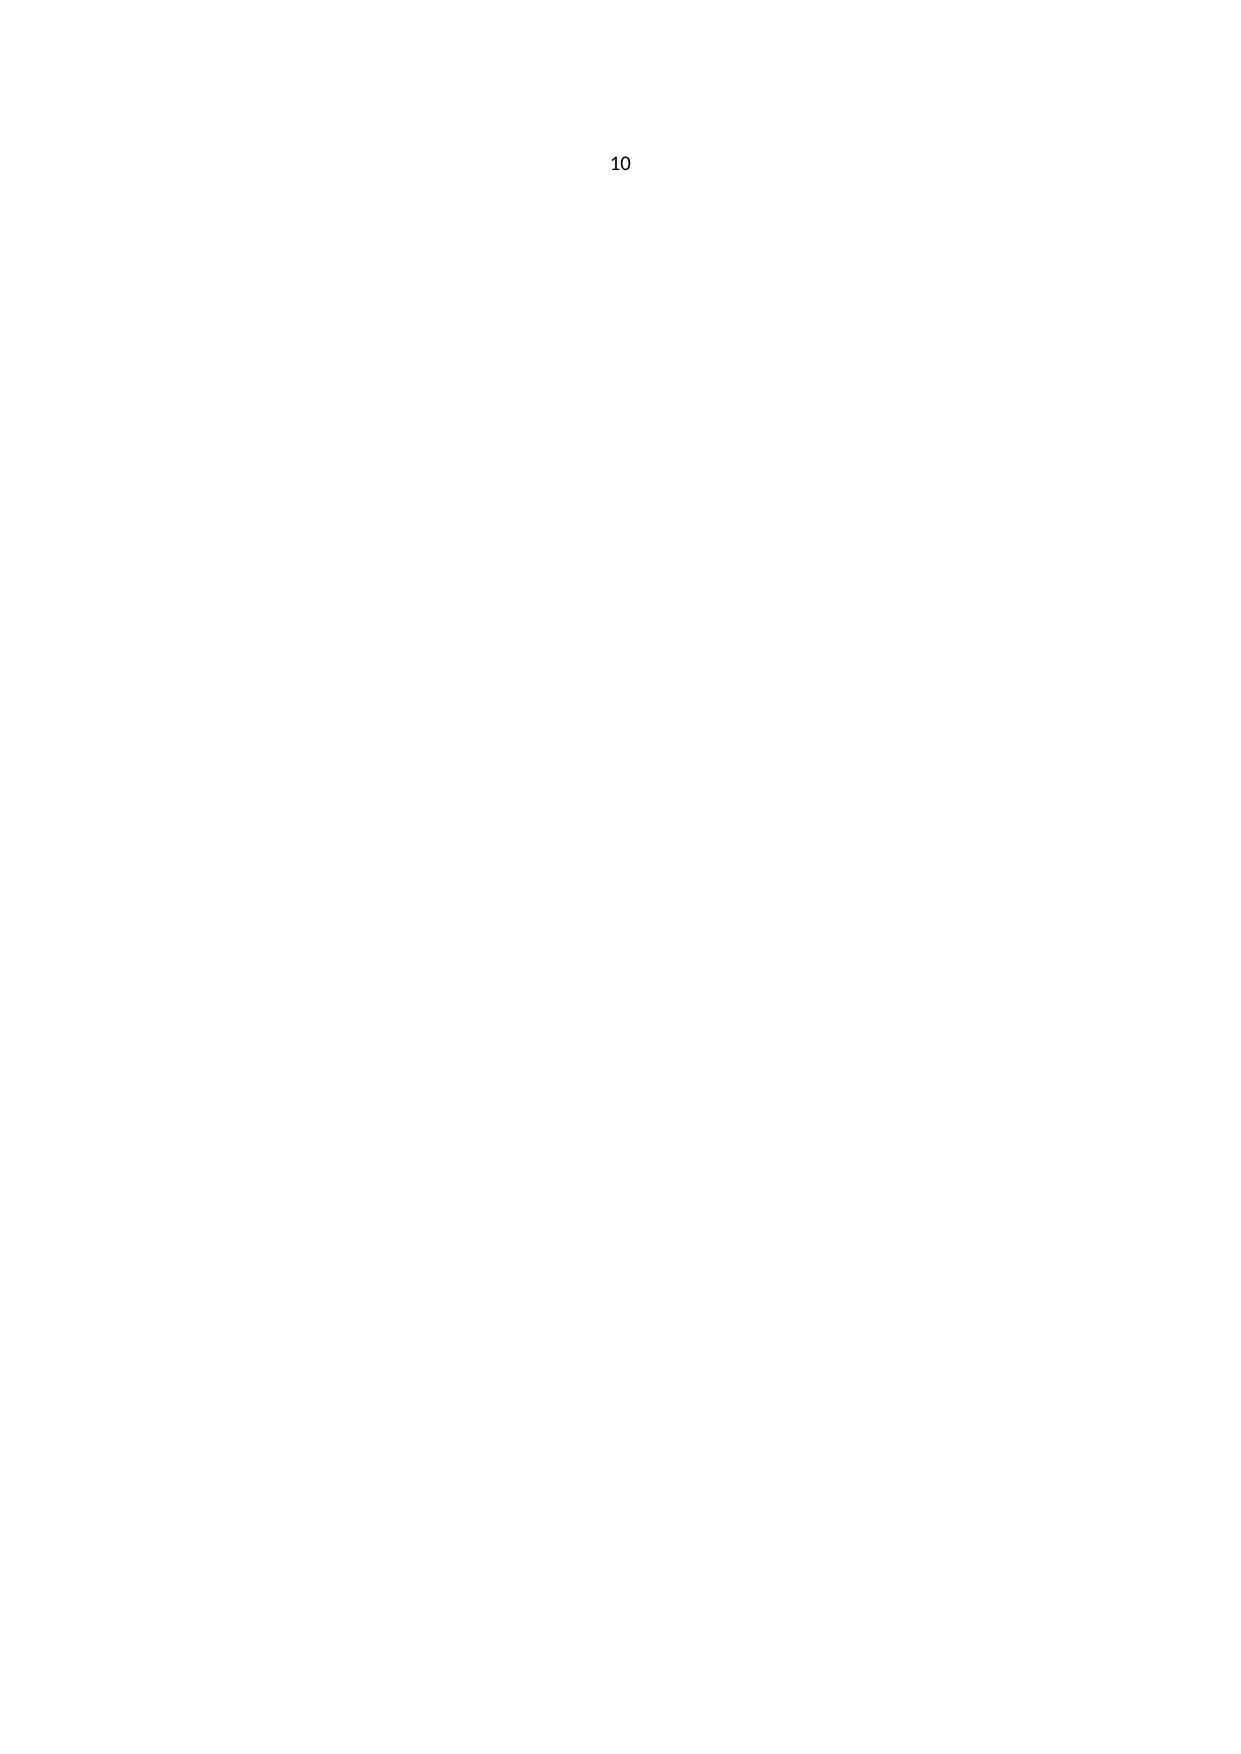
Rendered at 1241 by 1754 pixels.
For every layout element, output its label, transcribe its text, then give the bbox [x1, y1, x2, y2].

text 10 [609, 150, 1059, 175]
